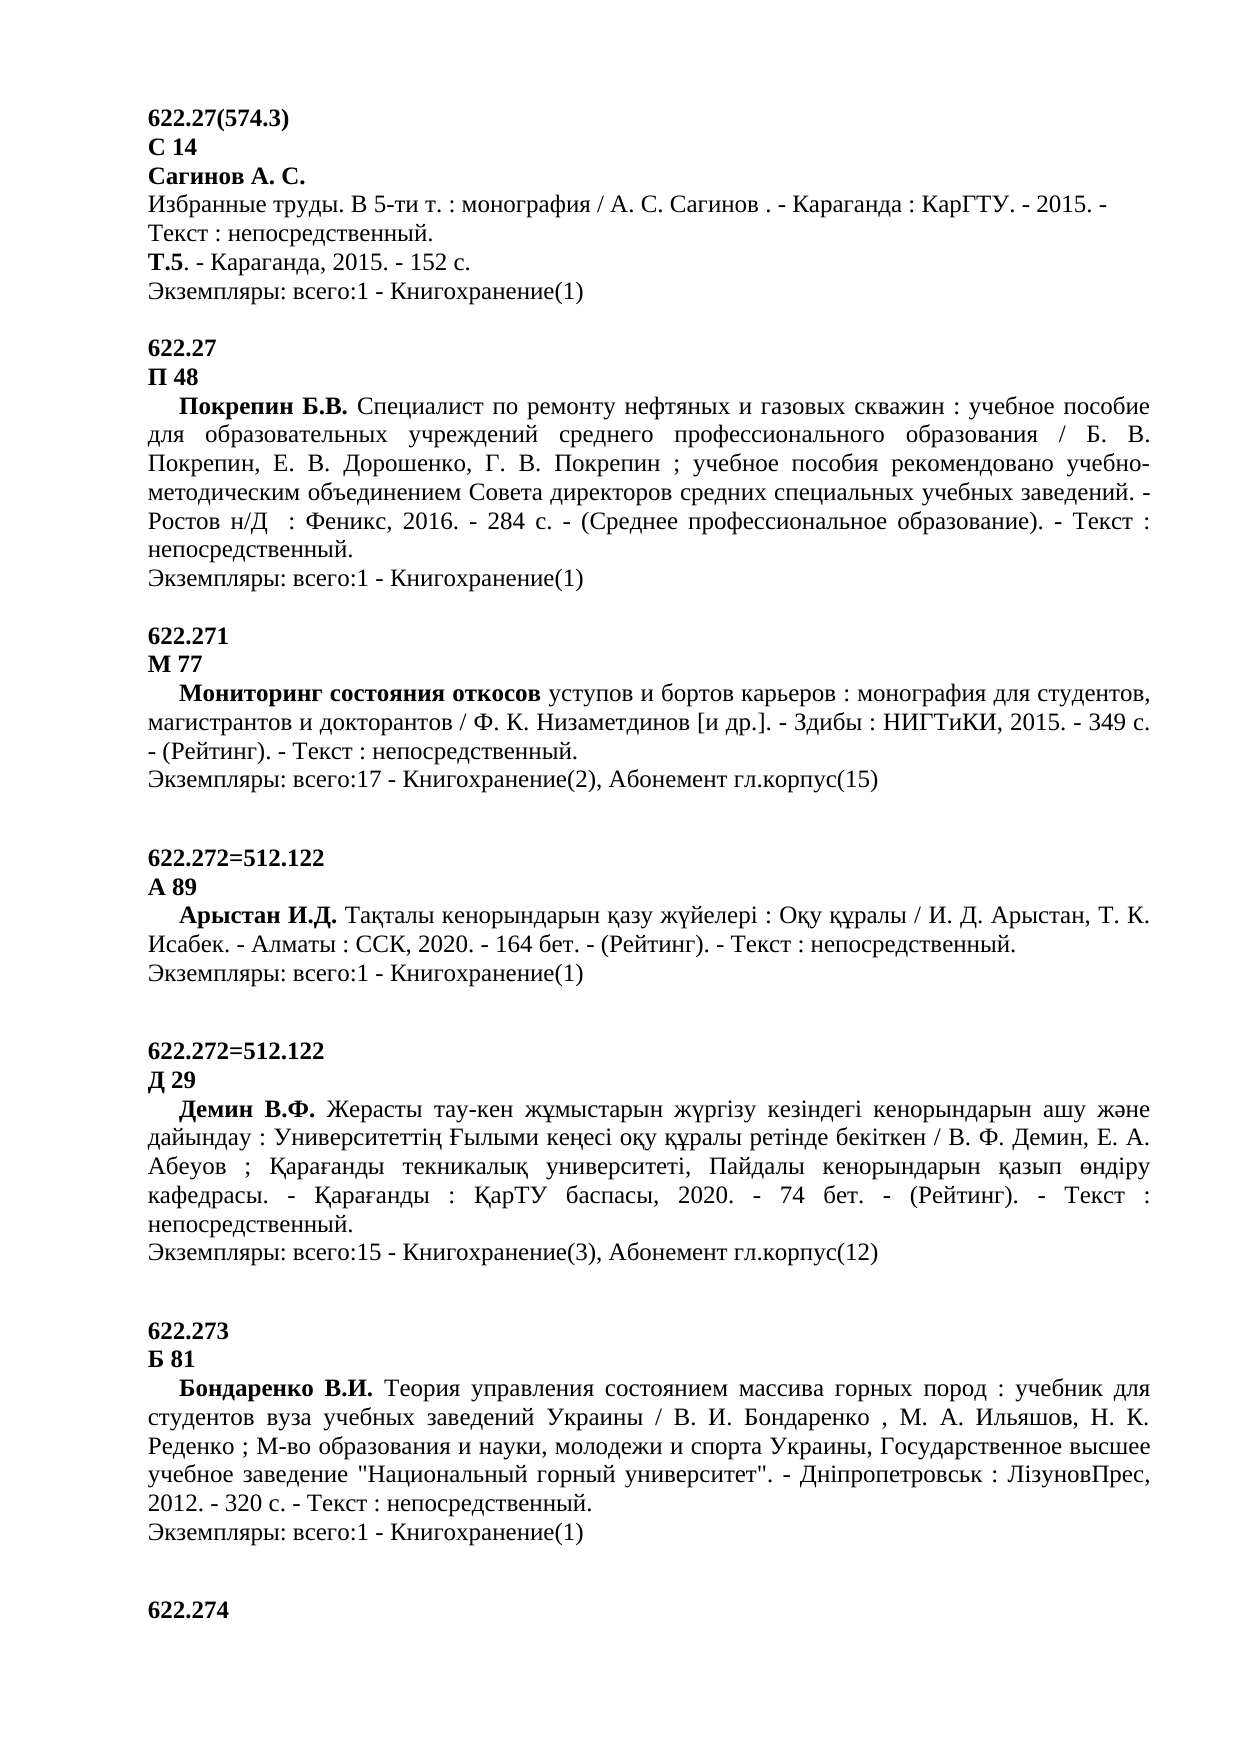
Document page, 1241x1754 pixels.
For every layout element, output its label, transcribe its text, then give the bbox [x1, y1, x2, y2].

text 622.27 [148, 333, 1152, 362]
text Экземпляры: всего:1 - Книгохранение(1) [148, 1517, 1152, 1546]
text П 48 [148, 362, 1152, 391]
text 622.271 [148, 621, 1152, 649]
text Д 29 [148, 1065, 1152, 1094]
text Экземпляры: всего:1 - Книгохранение(1) [148, 276, 1152, 304]
text М 77 [148, 649, 1152, 678]
text Экземпляры: всего:1 - Книгохранение(1) [148, 958, 1152, 987]
text Сагинов А. С. [148, 161, 1152, 189]
text 622.272=512.122 [148, 843, 1152, 872]
text 622.272=512.122 [148, 1036, 1152, 1065]
text Б 81 [148, 1344, 1152, 1373]
text Т.5. - Караганда, 2015. - 152 с. [148, 247, 1152, 276]
text 622.27(574.3) [148, 103, 1152, 132]
text Демин В.Ф. Жерасты тау-кен жұмыстарын жүргізу кезіндегі кенорындарын ашу және дайындау : Университеттің Ғылыми кеңесі оқу құралы ретінде бекіткен / В. Ф. Демин, Е. А. Абеуов ; Қарағанды текникалық университеті, Пайдалы кенорындарын қазып өндіру кафедрасы. - Қарағанды : ҚарТУ баспасы, 2020. - 74 бет. - (Рейтинг). - Текст : непосредственный. [148, 1094, 1152, 1237]
text С 14 [148, 132, 1152, 161]
text А 89 [148, 872, 1152, 900]
text Покрепин Б.В. Специалист по ремонту нефтяных и газовых скважин : учебное пособие для образовательных учреждений среднего профессионального образования / Б. В. Покрепин, Е. В. Дорошенко, Г. В. Покрепин ; учебное пособия рекомендовано учебно-методическим объединением Совета директоров средних специальных учебных заведений. - Ростов н/Д : Феникс, 2016. - 284 с. - (Среднее профессиональное образование). - Текст : непосредственный. [148, 391, 1152, 563]
text 622.273 [148, 1316, 1152, 1344]
text Арыстан И.Д. Тақталы кенорындарын қазу жүйелері : Оқу құралы / И. Д. Арыстан, Т. К. Исабек. - Алматы : ССК, 2020. - 164 бет. - (Рейтинг). - Текст : непосредственный. [148, 900, 1152, 958]
text Экземпляры: всего:17 - Книгохранение(2), Абонемент гл.корпус(15) [148, 764, 1152, 793]
text Избранные труды. В 5-ти т. : монография / А. С. Сагинов . - Караганда : КарГТУ. - 2015. - Текст : непосредственный. [148, 189, 1152, 247]
text Экземпляры: всего:15 - Книгохранение(3), Абонемент гл.корпус(12) [148, 1237, 1152, 1266]
text Мониторинг состояния откосов уступов и бортов карьеров : монография для студентов, магистрантов и докторантов / Ф. К. Низаметдинов [и др.]. - Здибы : НИГТиКИ, 2015. - 349 с. - (Рейтинг). - Текст : непосредственный. [148, 678, 1152, 764]
text 622.274 [148, 1595, 1152, 1624]
text Экземпляры: всего:1 - Книгохранение(1) [148, 563, 1152, 592]
text Бондаренко В.И. Теория управления состоянием массива горных пород : учебник для студентов вуза учебных заведений Украины / В. И. Бондаренко , М. А. Ильяшов, Н. К. Реденко ; М-во образования и науки, молодежи и спорта Украины, Государственное высшее учебное заведение "Национальный горный университет". - Дніпропетровськ : ЛізуновПрес, 2012. - 320 с. - Текст : непосредственный. [148, 1373, 1152, 1517]
